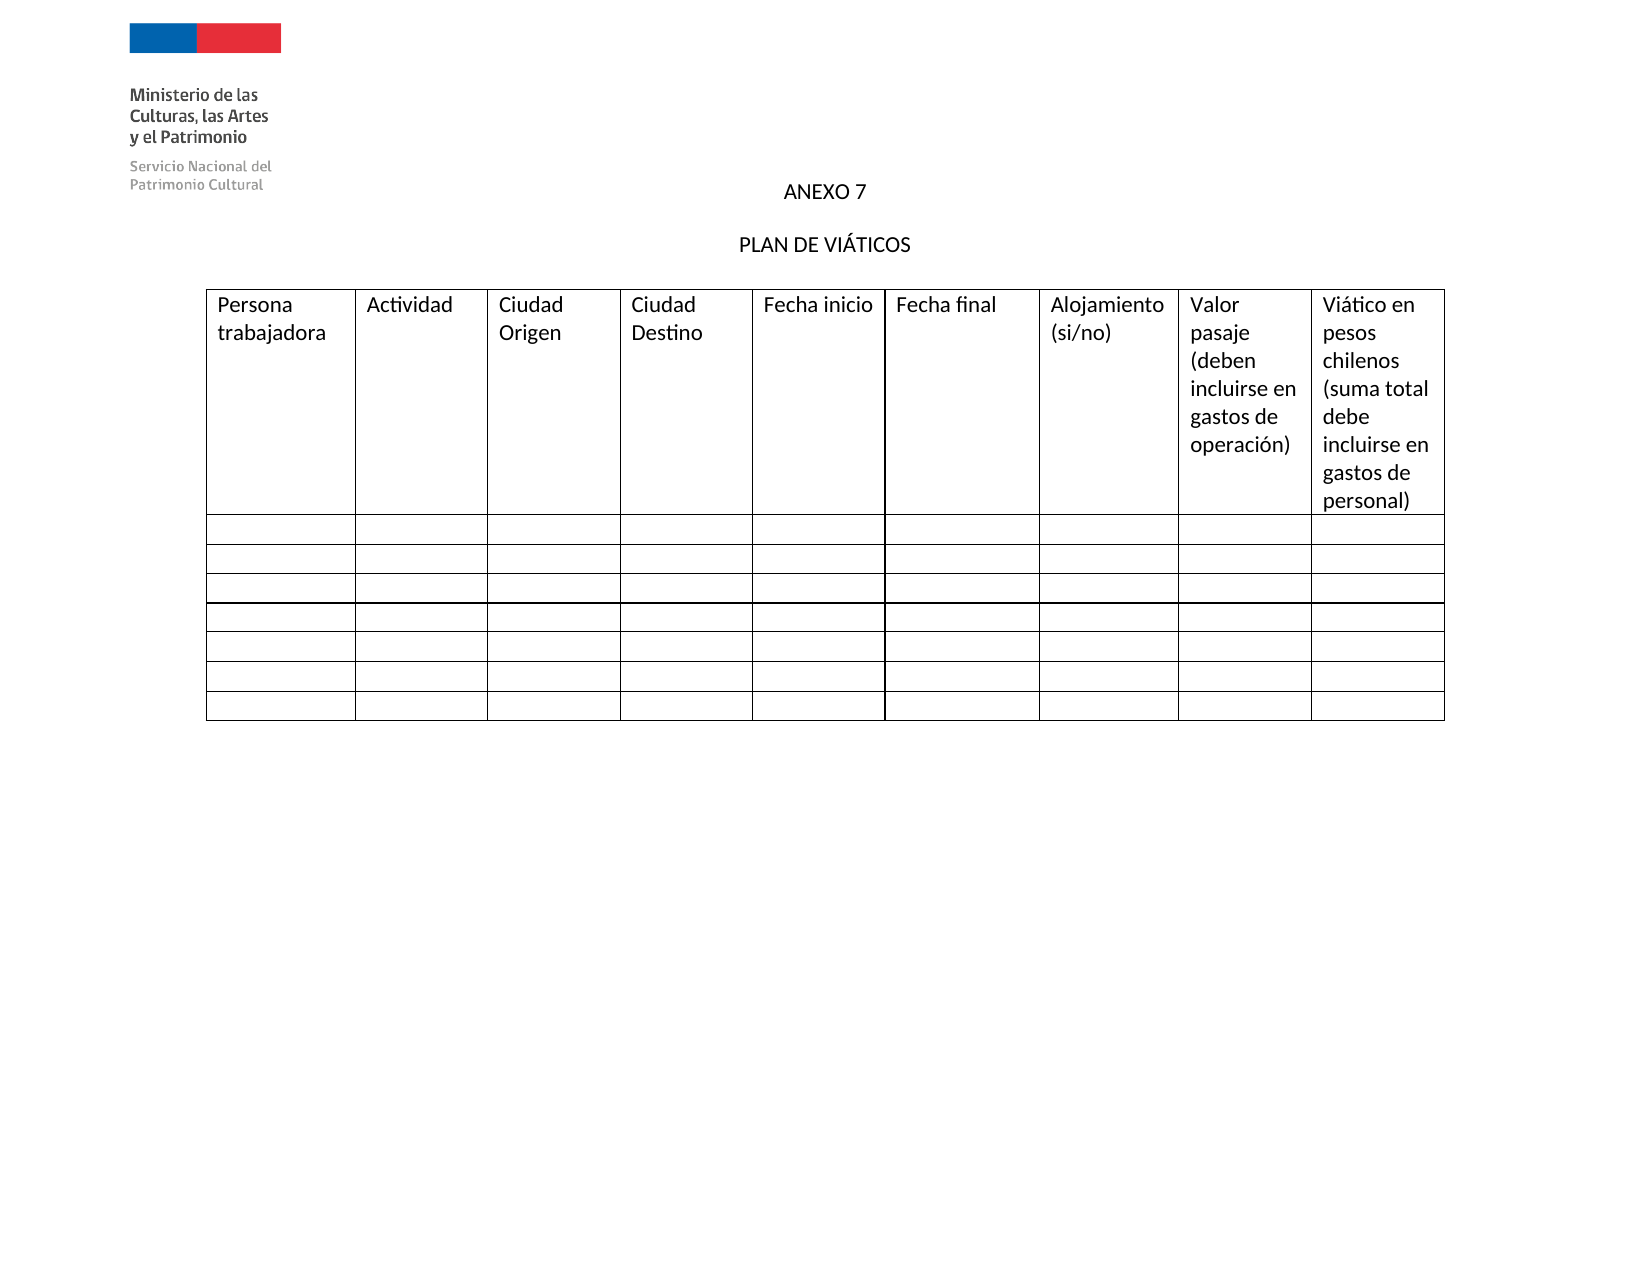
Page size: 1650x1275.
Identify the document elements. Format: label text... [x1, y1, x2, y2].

table_cell [621, 662, 752, 691]
table_cell [488, 662, 620, 691]
table_cell [753, 574, 884, 602]
table_cell [488, 545, 620, 573]
table_cell [356, 545, 487, 573]
table_cell [886, 515, 1039, 544]
table_cell [207, 545, 355, 573]
table_cell [753, 662, 884, 691]
table_cell [488, 604, 620, 631]
table_cell [753, 632, 884, 661]
table_cell [356, 515, 487, 544]
table_cell [207, 574, 355, 602]
table_cell [621, 515, 752, 544]
table_cell [1312, 515, 1444, 544]
table_cell [886, 632, 1039, 661]
table_cell [207, 515, 355, 544]
table_cell [1179, 632, 1311, 661]
table_cell [886, 604, 1039, 631]
table_cell [1040, 574, 1178, 602]
text PLAN DE VIÁTICOS [148, 230, 1502, 258]
table_cell [1312, 692, 1444, 720]
table_cell [488, 632, 620, 661]
table_cell [356, 574, 487, 602]
table_header Viático en pesos chilenos (suma total debe incluirse en gastos de personal) [1312, 290, 1444, 514]
table_cell [488, 515, 620, 544]
table_cell [1312, 662, 1444, 691]
picture [117, 19, 948, 198]
table_cell [1040, 662, 1178, 691]
table_cell [1312, 632, 1444, 661]
table_cell [1179, 515, 1311, 544]
table_cell [1040, 632, 1178, 661]
table_header Fecha final [886, 290, 1039, 514]
table_cell [488, 574, 620, 602]
table_cell [356, 662, 487, 691]
table_cell [356, 604, 487, 631]
table_cell [207, 692, 355, 720]
table_cell [886, 692, 1039, 720]
table_cell [1312, 574, 1444, 602]
table_cell [753, 515, 884, 544]
table_cell [1040, 692, 1178, 720]
table_cell [1312, 545, 1444, 573]
table_cell [1179, 692, 1311, 720]
table_cell [207, 632, 355, 661]
text ANEXO 7 [148, 177, 1502, 205]
table_cell [621, 692, 752, 720]
table_cell [1040, 545, 1178, 573]
table_cell [207, 662, 355, 691]
table_cell [1040, 604, 1178, 631]
table_cell [621, 632, 752, 661]
table_cell [356, 692, 487, 720]
table_cell [621, 604, 752, 631]
table_cell [753, 604, 884, 631]
table_cell [753, 692, 884, 720]
table_cell [621, 545, 752, 573]
table_cell [886, 545, 1039, 573]
table_header Alojamiento (si/no) [1040, 290, 1178, 514]
table_header Ciudad Destino [621, 290, 752, 514]
table_cell [1312, 604, 1444, 631]
table_cell [488, 692, 620, 720]
table_cell [1179, 662, 1311, 691]
table_cell [1179, 604, 1311, 631]
table_cell [753, 545, 884, 573]
table_header Persona trabajadora [207, 290, 355, 514]
table_header Ciudad Origen [488, 290, 620, 514]
table_cell [1179, 574, 1311, 602]
table_cell [207, 604, 355, 631]
table_cell [1179, 545, 1311, 573]
table_header Valor pasaje (deben incluirse en gastos de operación) [1179, 290, 1311, 514]
table_cell [1040, 515, 1178, 544]
table_cell [356, 632, 487, 661]
table_header Actividad [356, 290, 487, 514]
table_cell [886, 574, 1039, 602]
table_header Fecha inicio [753, 290, 884, 514]
table_cell [621, 574, 752, 602]
table_cell [886, 662, 1039, 691]
